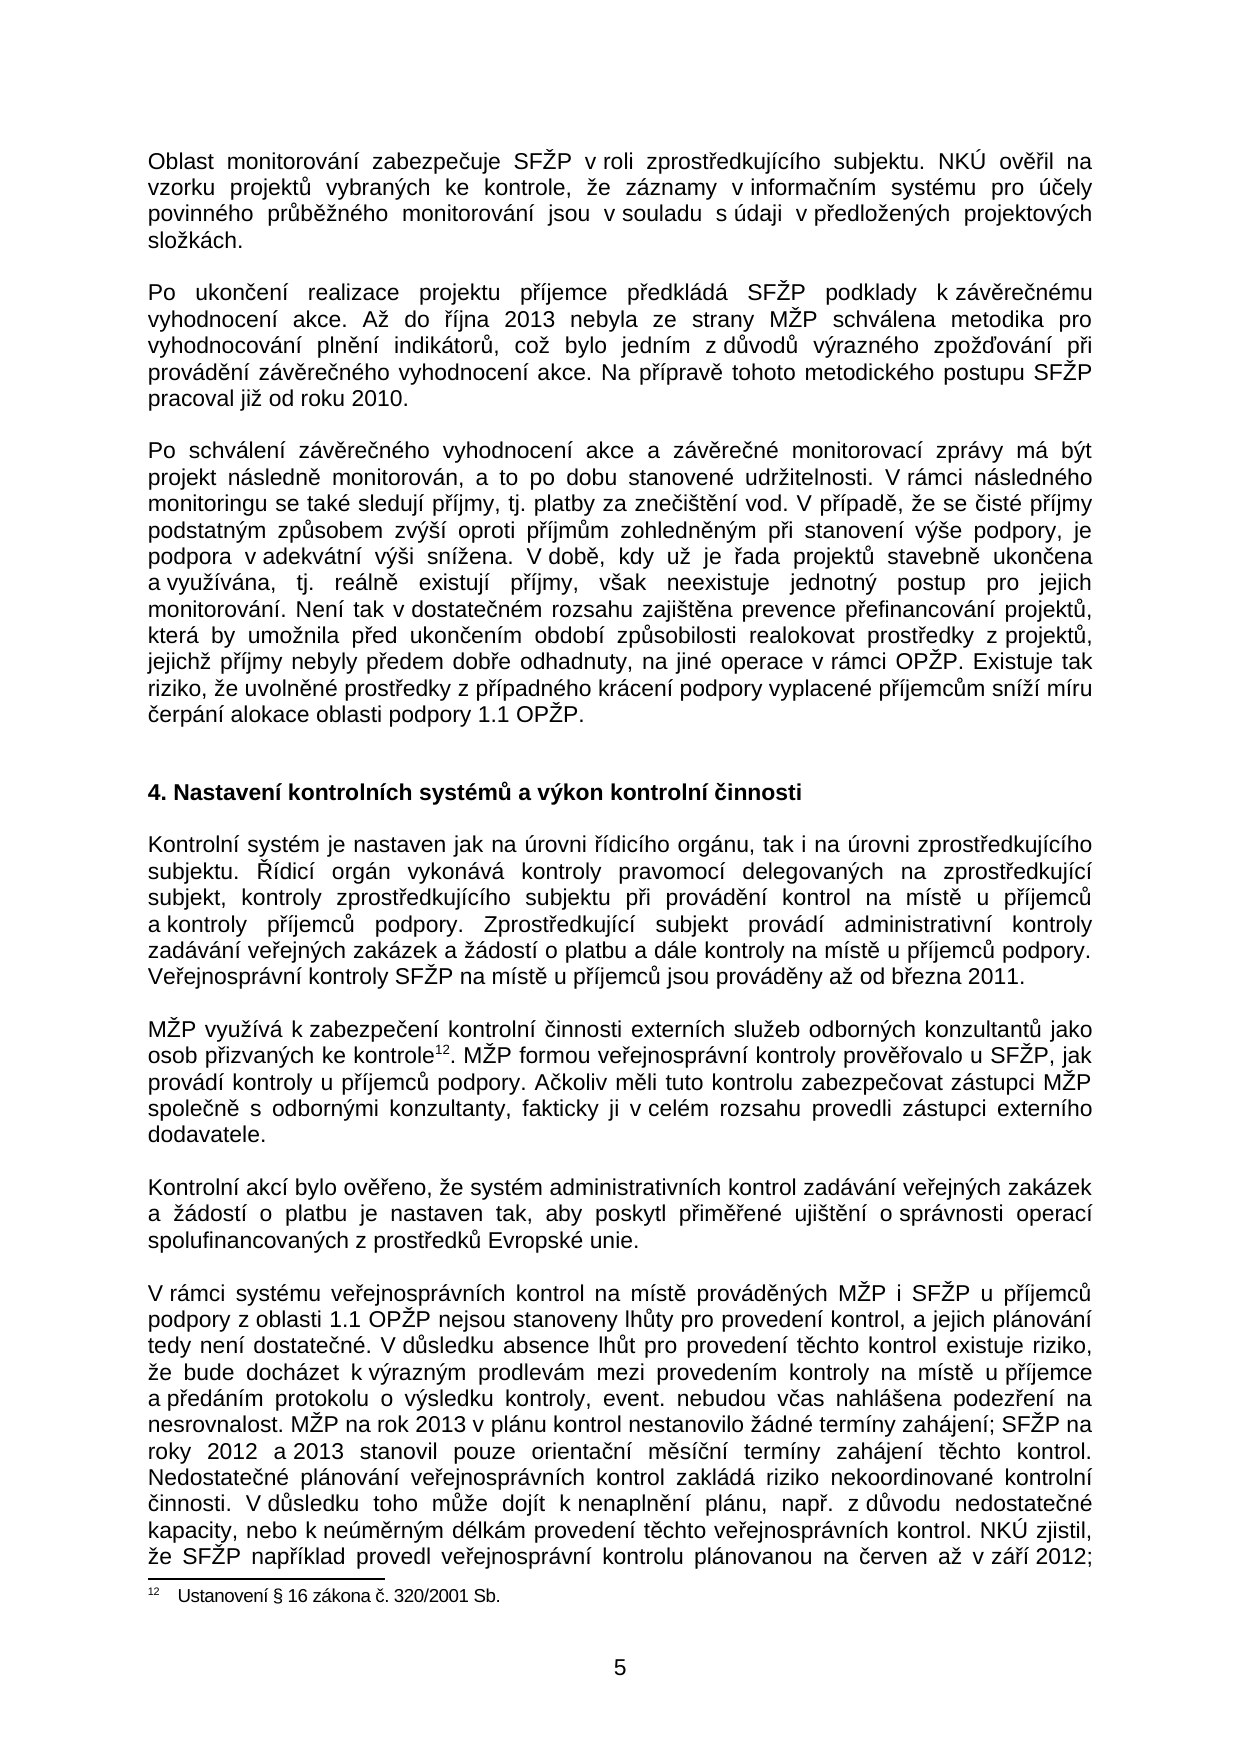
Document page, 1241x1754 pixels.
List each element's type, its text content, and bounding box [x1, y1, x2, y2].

text Oblast monitorování zabezpečuje SFŽP v roli zprostředkujícího subjektu. NKÚ ověřil na vzorku projektů vybraných ke kontrole, že záznamy v informačním systému pro účely povinného průběžného monitorování jsou v souladu s údaji v předložených projektových složkách. [148, 148, 1093, 253]
text Kontrolní systém je nastaven jak na úrovni řídicího orgánu, tak i na úrovni zprostředkujícího subjektu. Řídicí orgán vykonává kontroly pravomocí delegovaných na zprostředkující subjekt, kontroly zprostředkujícího subjektu při provádění kontrol na místě u příjemců a kontroly příjemců podpory. Zprostředkující subjekt provádí administrativní kontroly zadávání veřejných zakázek a žádostí o platbu a dále kontroly na místě u příjemců podpory. Veřejnosprávní kontroly SFŽP na místě u příjemců jsou prováděny až od března 2011. [148, 831, 1093, 989]
text Kontrolní akcí bylo ověřeno, že systém administrativních kontrol zadávání veřejných zakázek a žádostí o platbu je nastaven tak, aby poskytl přiměřené ujištění o správnosti operací spolufinancovaných z prostředků Evropské unie. [148, 1174, 1093, 1253]
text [148, 1279, 1093, 1569]
text Po schválení závěrečného vyhodnocení akce a závěrečné monitorovací zprávy má být projekt následně monitorován, a to po dobu stanovené udržitelnosti. V rámci následného monitoringu se také sledují příjmy, tj. platby za znečištění vod. V případě, že se čisté příjmy podstatným způsobem zvýší oproti příjmům zohledněným při stanovení výše podpory, je podpora v adekvátní výši snížena. V době, kdy už je řada projektů stavebně ukončena a využívána, tj. reálně existují příjmy, však neexistuje jednotný postup pro jejich monitorování. Není tak v dostatečném rozsahu zajištěna prevence přefinancování projektů, která by umožnila před ukončením období způsobilosti realokovat prostředky z projektů, jejichž příjmy nebyly předem dobře odhadnuty, na jiné operace v rámci OPŽP. Existuje tak riziko, že uvolněné prostředky z případného krácení podpory vyplacené příjemcům sníží míru čerpání alokace oblasti podpory 1.1 OPŽP. [148, 437, 1093, 727]
subtitle 4. Nastavení kontrolních systémů a výkon kontrolní činnosti [148, 779, 1093, 805]
text Po ukončení realizace projektu příjemce předkládá SFŽP podklady k závěrečnému vyhodnocení akce. Až do října 2013 nebyla ze strany MŽP schválena metodika pro vyhodnocování plnění indikátorů, což bylo jedním z důvodů výrazného zpožďování při provádění závěrečného vyhodnocení akce. Na přípravě tohoto metodického postupu SFŽP pracoval již od roku 2010. [148, 279, 1093, 411]
text MŽP využívá k zabezpečení kontrolní činnosti externích služeb odborných konzultantů jako osob přizvaných ke kontrole. MŽP formou veřejnosprávní kontroly prověřovalo u SFŽP, jak provádí kontroly u příjemců podpory. Ačkoliv měli tuto kontrolu zabezpečovat zástupci MŽP společně s odbornými konzultanty, fakticky ji v celém rozsahu provedli zástupci externího dodavatele. [148, 1016, 1093, 1148]
